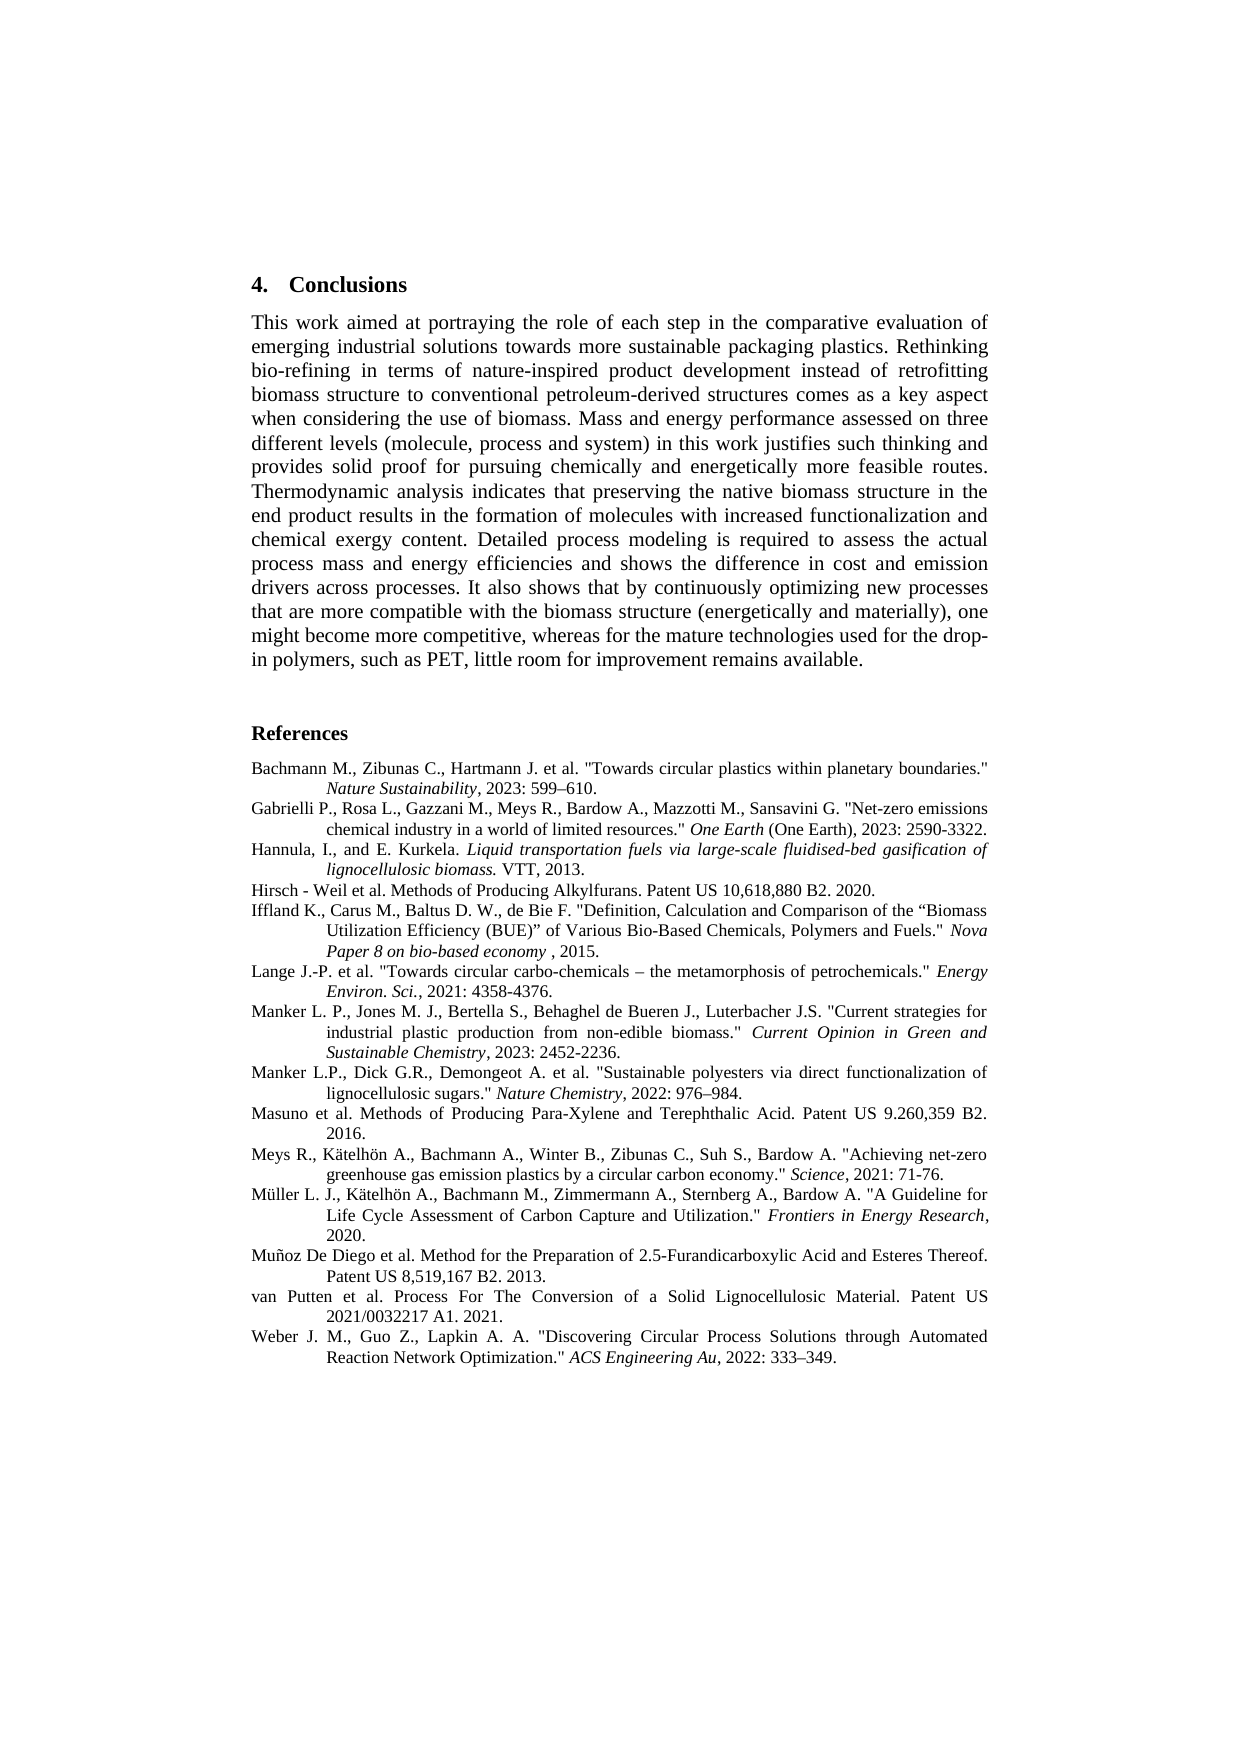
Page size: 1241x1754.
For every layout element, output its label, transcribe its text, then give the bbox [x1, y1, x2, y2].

text This work aimed at portraying the role of each step in the comparative evaluation of emerging industrial solutions towards more sustainable packaging plastics. Rethinking bio-refining in terms of nature-inspired product development instead of retrofitting biomass structure to conventional petroleum-derived structures comes as a key aspect when considering the use of biomass. Mass and energy performance assessed on three different levels (molecule, process and system) in this work justifies such thinking and provides solid proof for pursuing chemically and energetically more feasible routes. Thermodynamic analysis indicates that preserving the native biomass structure in the end product results in the formation of molecules with increased functionalization and chemical exergy content. Detailed process modeling is required to assess the actual process mass and energy efficiencies and shows the difference in cost and emission drivers across processes. It also shows that by continuously optimizing new processes that are more compatible with the biomass structure (energetically and materially), one might become more competitive, whereas for the mature technologies used for the drop-in polymers, such as PET, little room for improvement remains available. [251, 310, 989, 671]
list Conclusions [251, 273, 989, 298]
